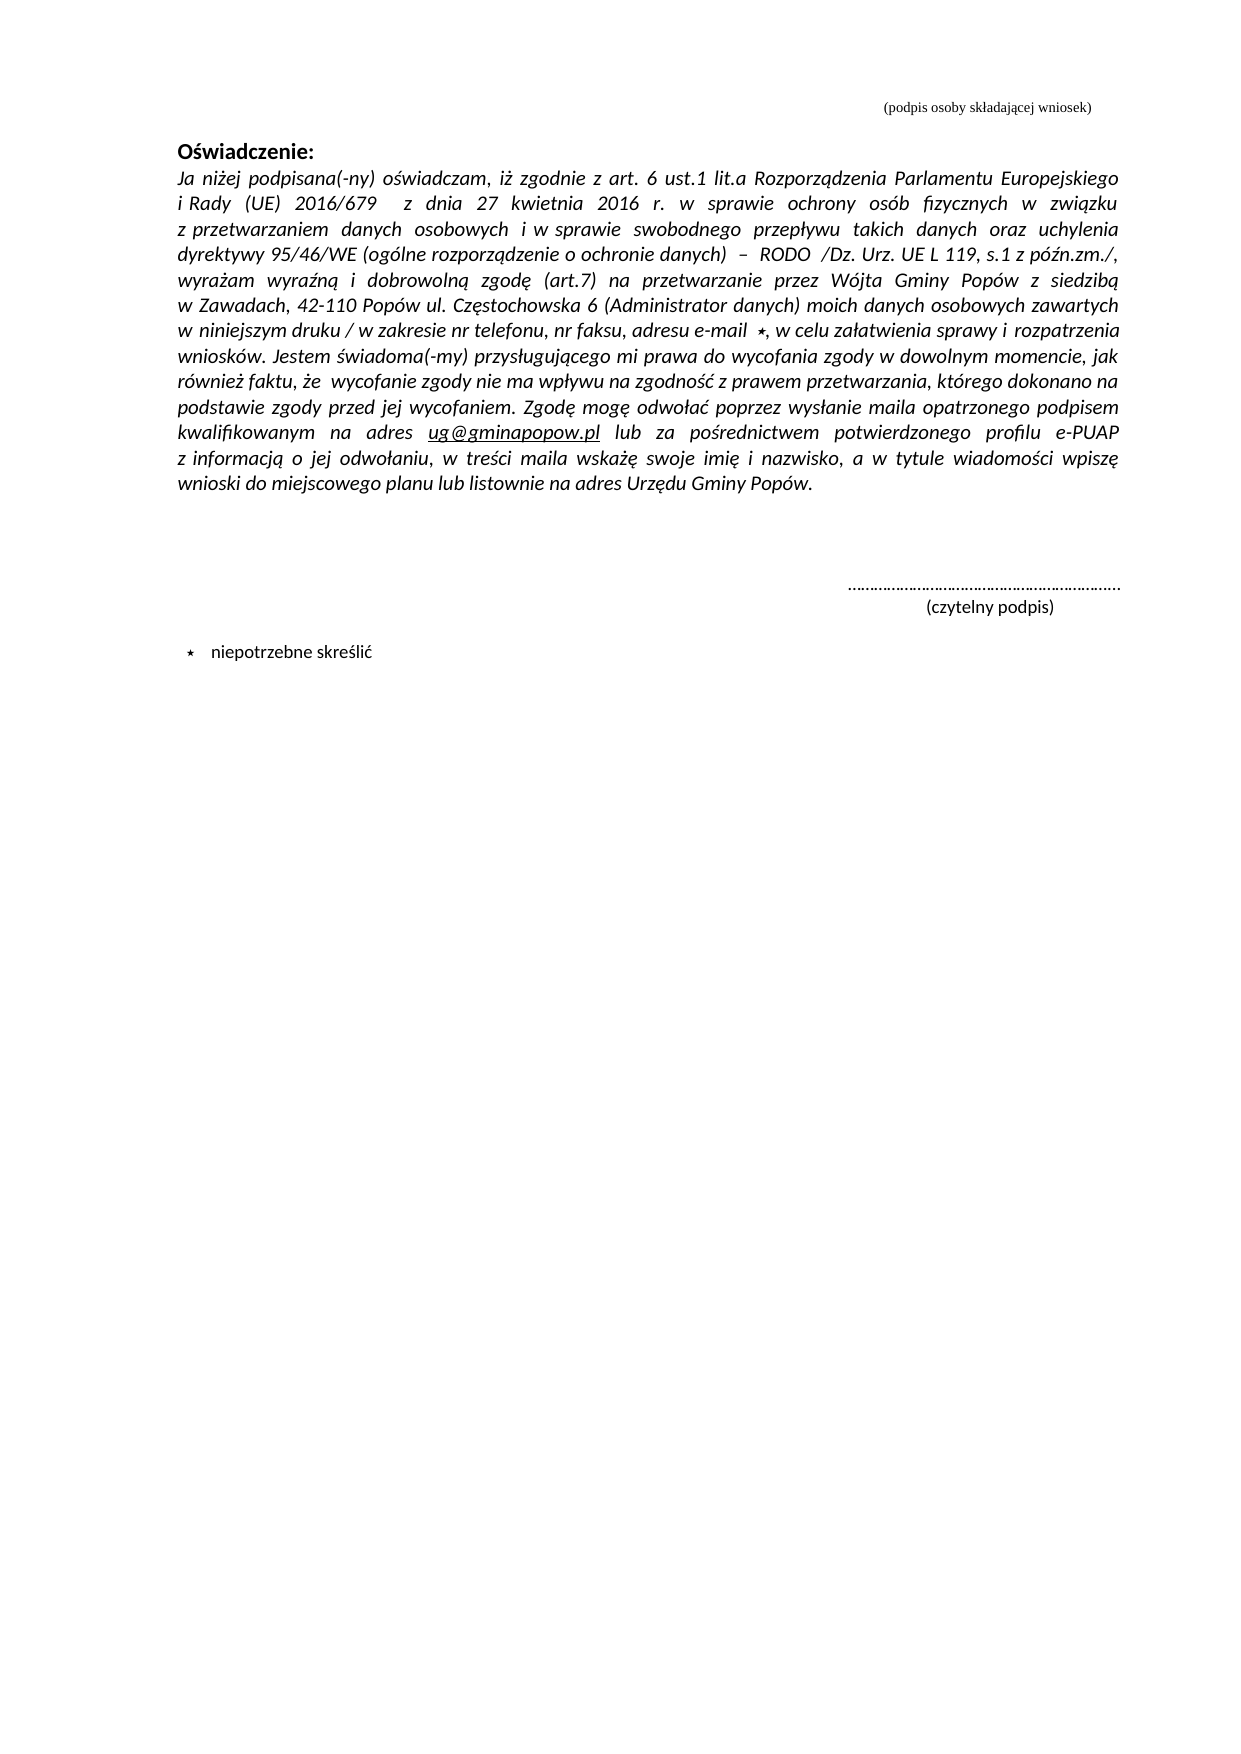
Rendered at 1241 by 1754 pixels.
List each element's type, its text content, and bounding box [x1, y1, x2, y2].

text ٭ niepotrzebne skreślić [177, 641, 1122, 664]
text (podpis osoby składającej wniosek) [635, 99, 1122, 116]
text ……………………………………………………... [201, 572, 1122, 595]
text Oświadczenie: [177, 137, 1122, 165]
text (czytelny podpis) [201, 595, 1122, 618]
text Ja niżej podpisana(-ny) oświadczam, iż zgodnie z art. 6 ust.1 lit.a Rozporządzenia Parlamentu Europejskiego i Rady (UE) 2016/679 z dnia 27 kwietnia 2016 r. w sprawie ochrony osób fizycznych w związku z przetwarzaniem danych osobowych i w sprawie swobodnego przepływu takich danych oraz uchylenia dyrektywy 95/46/WE (ogólne rozporządzenie o ochronie danych) – RODO /Dz. Urz. UE L 119, s.1 z późn.zm./, wyrażam wyraźną i dobrowolną zgodę (art.7) na przetwarzanie przez Wójta Gminy Popów z siedzibą w Zawadach, 42-110 Popów ul. Częstochowska 6 (Administrator danych) moich danych osobowych zawartych w niniejszym druku / w zakresie nr telefonu, nr faksu, adresu e-mail ٭, w celu załatwienia sprawy i rozpatrzenia wniosków. Jestem świadoma(-my) przysługującego mi prawa do wycofania zgody w dowolnym momencie, jak również faktu, że wycofanie zgody nie ma wpływu na zgodność z prawem przetwarzania, którego dokonano na podstawie zgody przed jej wycofaniem. Zgodę mogę odwołać poprzez wysłanie maila opatrzonego podpisem kwalifikowanym na adres ug@gminapopow.pl lub za pośrednictwem potwierdzonego profilu e-PUAP z informacją o jej odwołaniu, w treści maila wskażę swoje imię i nazwisko, a w tytule wiadomości wpiszę wnioski do miejscowego planu lub listownie na adres Urzędu Gminy Popów. [177, 165, 1122, 496]
